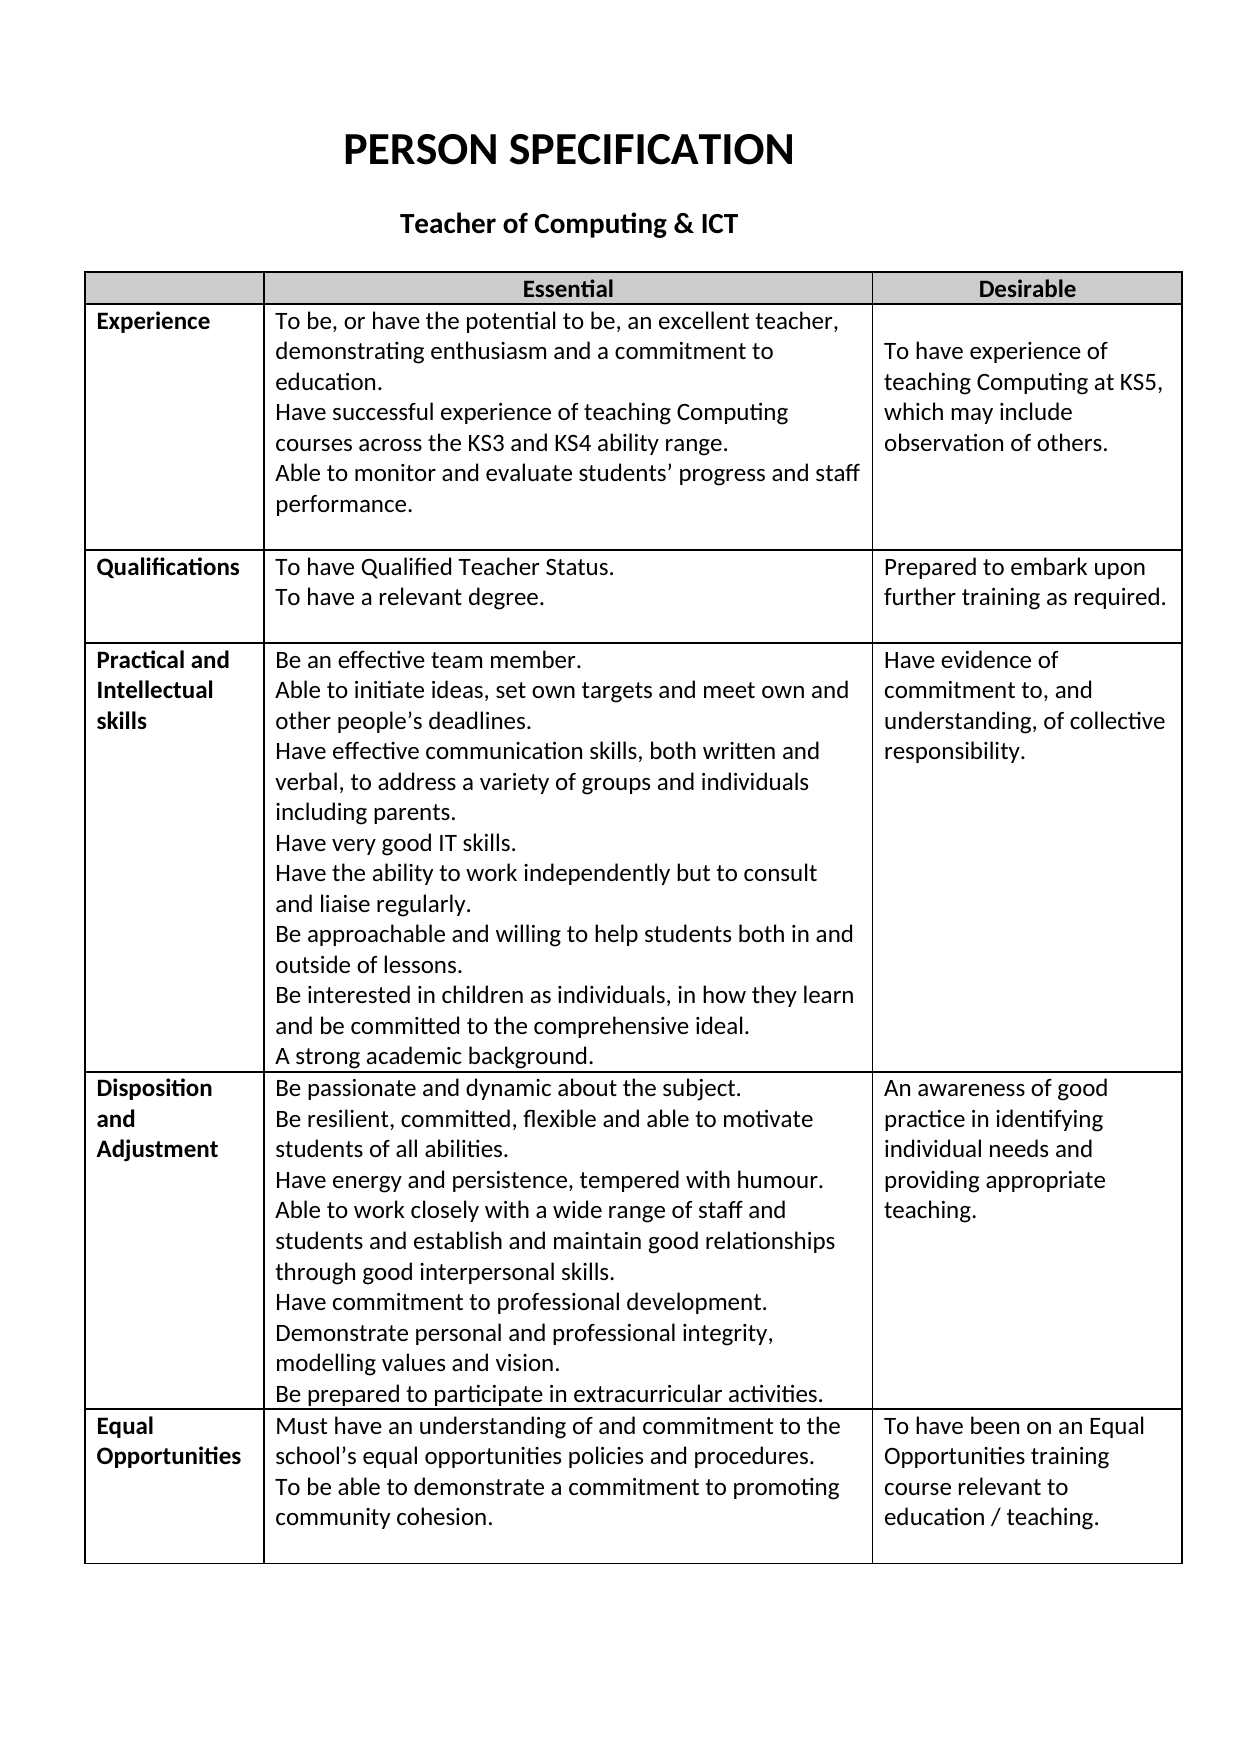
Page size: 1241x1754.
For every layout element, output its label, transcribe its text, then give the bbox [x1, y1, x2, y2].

text Teacher of Computing & ICT [45, 205, 1093, 241]
table_cell To have been on an Equal Opportunities training course relevant to education / teaching. [873, 1410, 1181, 1562]
table_header Desirable [873, 273, 1181, 303]
table_cell Be an effective team member. Able to initiate ideas, set own targets and meet own and other people’s deadlines. Have effective communication skills, both written and verbal, to address a variety of groups and individuals including parents. Have very good IT skills. Have the ability to work independently but to consult and liaise regularly. Be approachable and willing to help students both in and outside of lessons. Be interested in children as individuals, in how they learn and be committed to the comprehensive ideal. A strong academic background. [265, 644, 872, 1071]
table_cell An awareness of good practice in identifying individual needs and providing appropriate teaching. [873, 1073, 1181, 1408]
table_cell To have Qualified Teacher Status. To have a relevant degree. [265, 551, 872, 642]
table_cell Disposition and Adjustment [86, 1073, 263, 1408]
table_cell Prepared to embark upon further training as required. [873, 551, 1181, 642]
table_cell To have experience of teaching Computing at KS5, which may include observation of others. [873, 305, 1181, 549]
table_header Essential [265, 273, 872, 303]
text PERSON SPECIFICATION [45, 120, 1093, 176]
table_cell Equal Opportunities [86, 1410, 263, 1562]
table_cell Have evidence of commitment to, and understanding, of collective responsibility. [873, 644, 1181, 1071]
table_header [86, 273, 263, 303]
table_cell Must have an understanding of and commitment to the school’s equal opportunities policies and procedures. To be able to demonstrate a commitment to promoting community cohesion. [265, 1410, 872, 1562]
table_cell Practical and Intellectual skills [86, 644, 263, 1071]
table_cell Be passionate and dynamic about the subject. Be resilient, committed, flexible and able to motivate students of all abilities. Have energy and persistence, tempered with humour. Able to work closely with a wide range of staff and students and establish and maintain good relationships through good interpersonal skills. Have commitment to professional development. Demonstrate personal and professional integrity, modelling values and vision. Be prepared to participate in extracurricular activities. [265, 1073, 872, 1408]
table_cell Qualifications [86, 551, 263, 642]
table_cell Experience [86, 305, 263, 549]
table_cell To be, or have the potential to be, an excellent teacher, demonstrating enthusiasm and a commitment to education. Have successful experience of teaching Computing courses across the KS3 and KS4 ability range. Able to monitor and evaluate students’ progress and staff performance. [265, 305, 872, 549]
